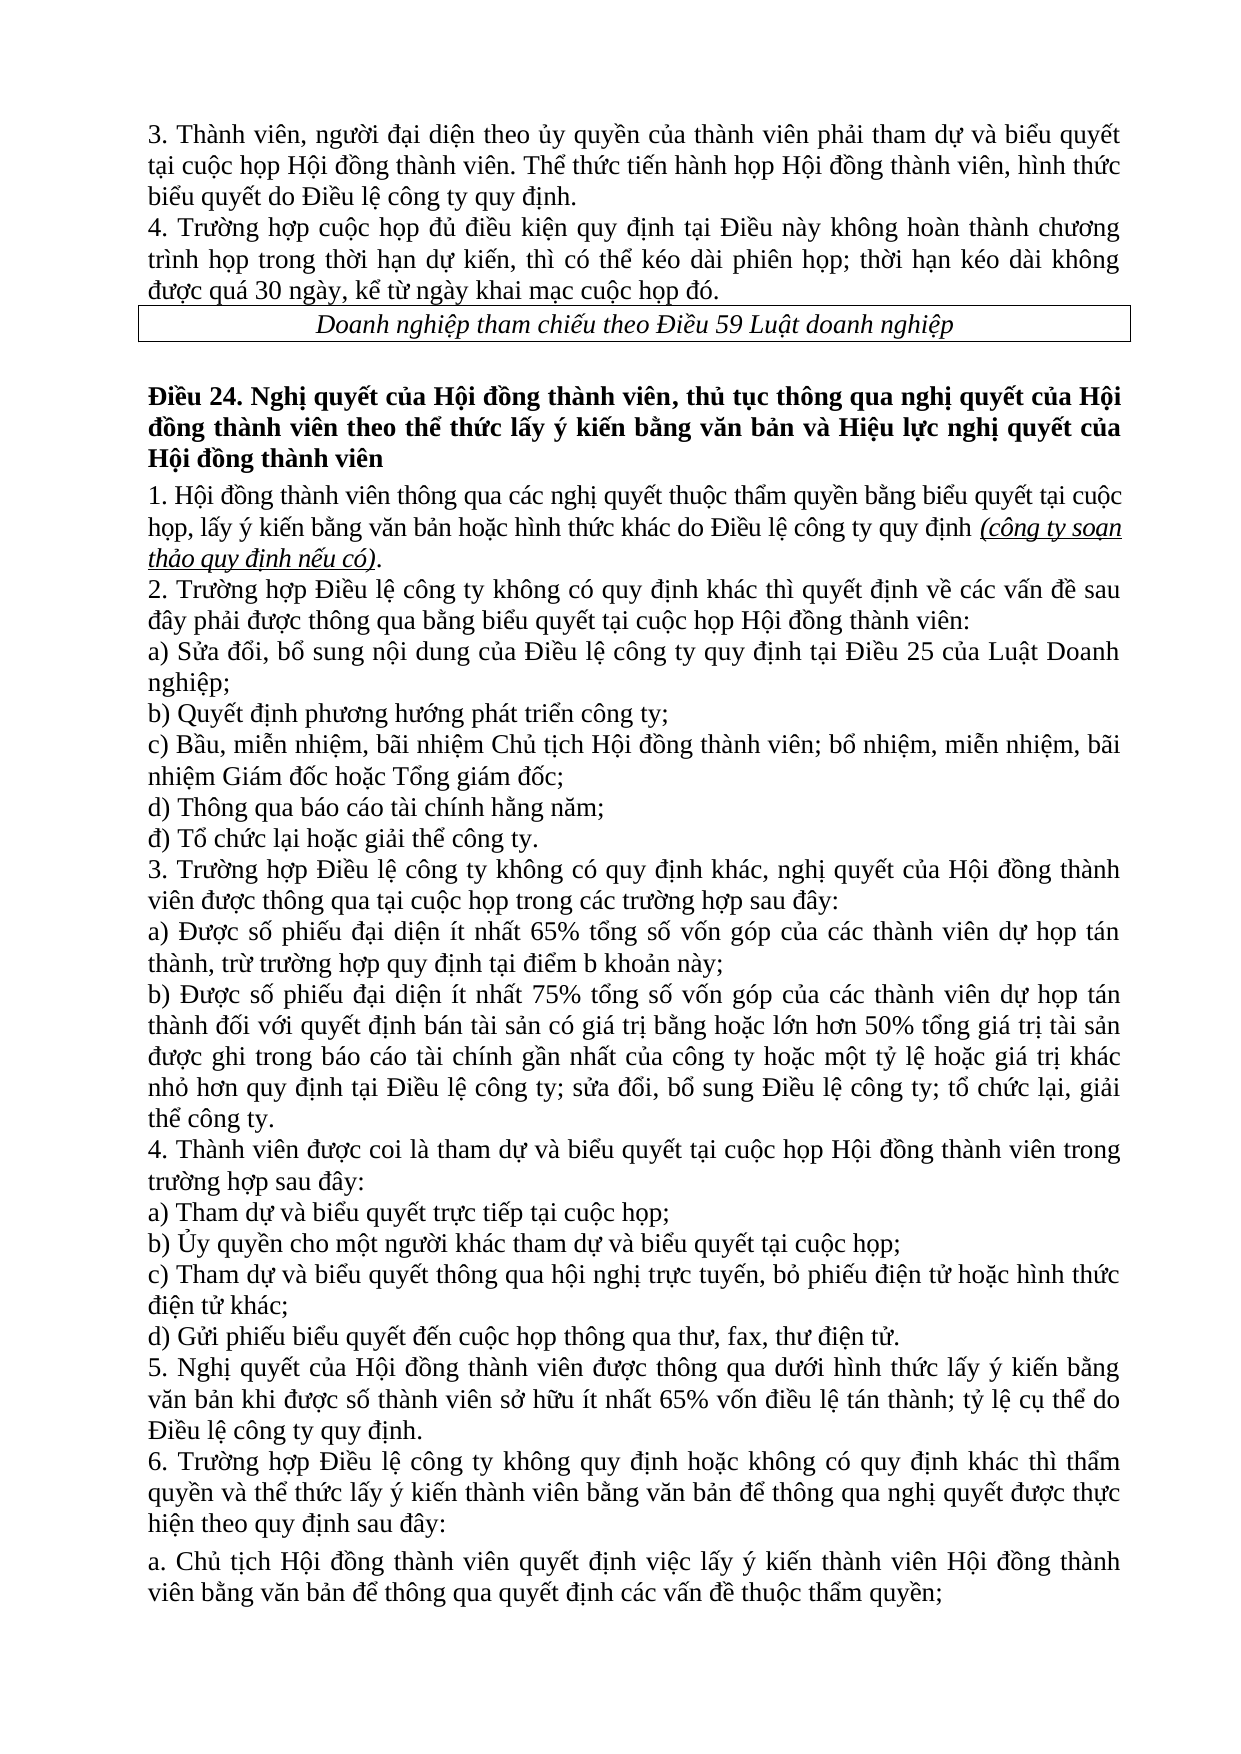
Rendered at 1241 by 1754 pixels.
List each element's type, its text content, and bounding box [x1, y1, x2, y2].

text đ) Tổ chức lại hoặc giải thể công ty. [148, 822, 1122, 853]
text b) Quyết định phương hướng phát triển công ty; [148, 697, 1122, 729]
text a. Chủ tịch Hội đồng thành viên quyết định việc lấy ý kiến thành viên Hội đồng thành viên bằng văn bản để thông qua quyết định các vấn đề thuộc thẩm quyền; [148, 1545, 1122, 1607]
text d) Gửi phiếu biểu quyết đến cuộc họp thông qua thư, fax, thư điện tử. [148, 1320, 1122, 1352]
text Doanh nghiệp tham chiếu theo Điều 59 Luật doanh nghiệp [139, 306, 1130, 341]
text 5. Nghị quyết của Hội đồng thành viên được thông qua dưới hình thức lấy ý kiến bằng văn bản khi được số thành viên sở hữu ít nhất 65% vốn điều lệ tán thành; tỷ lệ cụ thể do Điều lệ công ty quy định. [148, 1352, 1122, 1445]
text a) Tham dự và biểu quyết trực tiếp tại cuộc họp; [148, 1196, 1122, 1227]
text b) Ủy quyền cho một người khác tham dự và biểu quyết tại cuộc họp; [148, 1227, 1122, 1258]
text c) Bầu, miễn nhiệm, bãi nhiệm Chủ tịch Hội đồng thành viên; bổ nhiệm, miễn nhiệm, bãi nhiệm Giám đốc hoặc Tổng giám đốc; [148, 729, 1122, 791]
text 4. Thành viên được coi là tham dự và biểu quyết tại cuộc họp Hội đồng thành viên trong trường hợp sau đây: [148, 1133, 1122, 1196]
text d) Thông qua báo cáo tài chính hằng năm; [148, 791, 1122, 822]
text 3. Thành viên, người đại diện theo ủy quyền của thành viên phải tham dự và biểu quyết tại cuộc họp Hội đồng thành viên. Thể thức tiến hành họp Hội đồng thành viên, hình thức biểu quyết do Điều lệ công ty quy định. [148, 118, 1122, 212]
text 3. Trường hợp Điều lệ công ty không có quy định khác, nghị quyết của Hội đồng thành viên được thông qua tại cuộc họp trong các trường hợp sau đây: [148, 853, 1122, 916]
text 4. Trường hợp cuộc họp đủ điều kiện quy định tại Điều này không hoàn thành chương trình họp trong thời hạn dự kiến, thì có thể kéo dài phiên họp; thời hạn kéo dài không được quá 30 ngày, kể từ ngày khai mạc cuộc họp đó. [148, 212, 1122, 305]
text 6. Trường hợp Điều lệ công ty không quy định hoặc không có quy định khác thì thẩm quyền và thể thức lấy ý kiến thành viên bằng văn bản để thông qua nghị quyết được thực hiện theo quy định sau đây: [148, 1445, 1122, 1538]
text 1. Hội đồng thành viên thông qua các nghị quyết thuộc thẩm quyền bằng biểu quyết tại cuộc họp, lấy ý kiến bằng văn bản hoặc hình thức khác do Điều lệ công ty quy định (công ty soạn thảo quy định nếu có). [148, 479, 1122, 573]
text c) Tham dự và biểu quyết thông qua hội nghị trực tuyến, bỏ phiếu điện tử hoặc hình thức điện tử khác; [148, 1258, 1122, 1320]
text b) Được số phiếu đại diện ít nhất 75% tổng số vốn góp của các thành viên dự họp tán thành đối với quyết định bán tài sản có giá trị bằng hoặc lớn hơn 50% tổng giá trị tài sản được ghi trong báo cáo tài chính gần nhất của công ty hoặc một tỷ lệ hoặc giá trị khác nhỏ hơn quy định tại Điều lệ công ty; sửa đổi, bổ sung Điều lệ công ty; tổ chức lại, giải thể công ty. [148, 978, 1122, 1133]
text Điều 24. Nghị quyết của Hội đồng thành viên, thủ tục thông qua nghị quyết của Hội đồng thành viên theo thể thức lấy ý kiến bằng văn bản và Hiệu lực nghị quyết của Hội đồng thành viên [148, 380, 1122, 473]
text a) Được số phiếu đại diện ít nhất 65% tổng số vốn góp của các thành viên dự họp tán thành, trừ trường hợp quy định tại điểm b khoản này; [148, 916, 1122, 978]
text 2. Trường hợp Điều lệ công ty không có quy định khác thì quyết định về các vấn đề sau đây phải được thông qua bằng biểu quyết tại cuộc họp Hội đồng thành viên: [148, 573, 1122, 635]
text a) Sửa đổi, bổ sung nội dung của Điều lệ công ty quy định tại Điều 25 của Luật Doanh nghiệp; [148, 635, 1122, 697]
